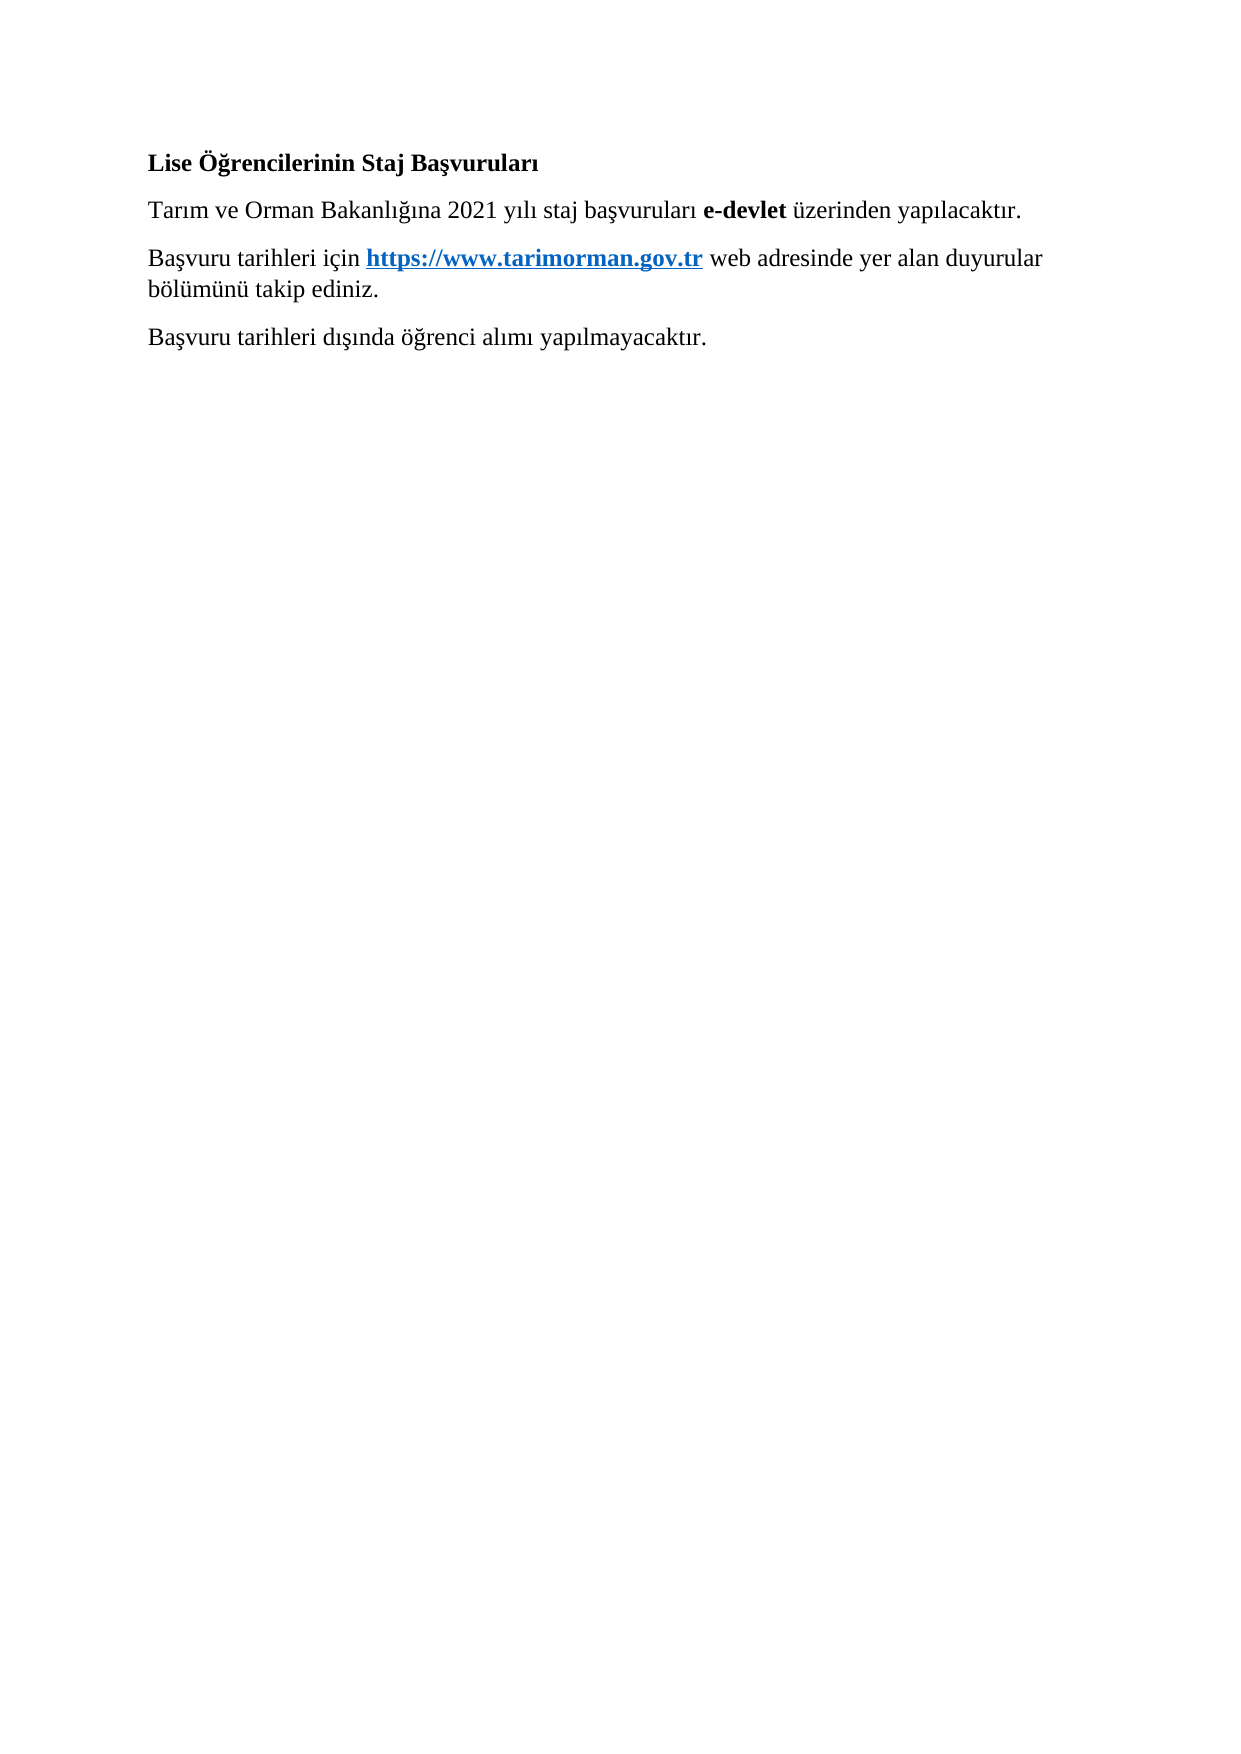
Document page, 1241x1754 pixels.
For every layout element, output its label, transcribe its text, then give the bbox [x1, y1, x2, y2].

text Başvuru tarihleri dışında öğrenci alımı yapılmayacaktır. [148, 322, 1093, 351]
text Başvuru tarihleri için https://www.tarimorman.gov.tr web adresinde yer alan duyurular bölümünü takip ediniz. [148, 243, 1093, 303]
text Lise Öğrencilerinin Staj Başvuruları [148, 148, 1093, 176]
text Tarım ve Orman Bakanlığına 2021 yılı staj başvuruları e-devlet üzerinden yapılacaktır. [148, 195, 1093, 224]
